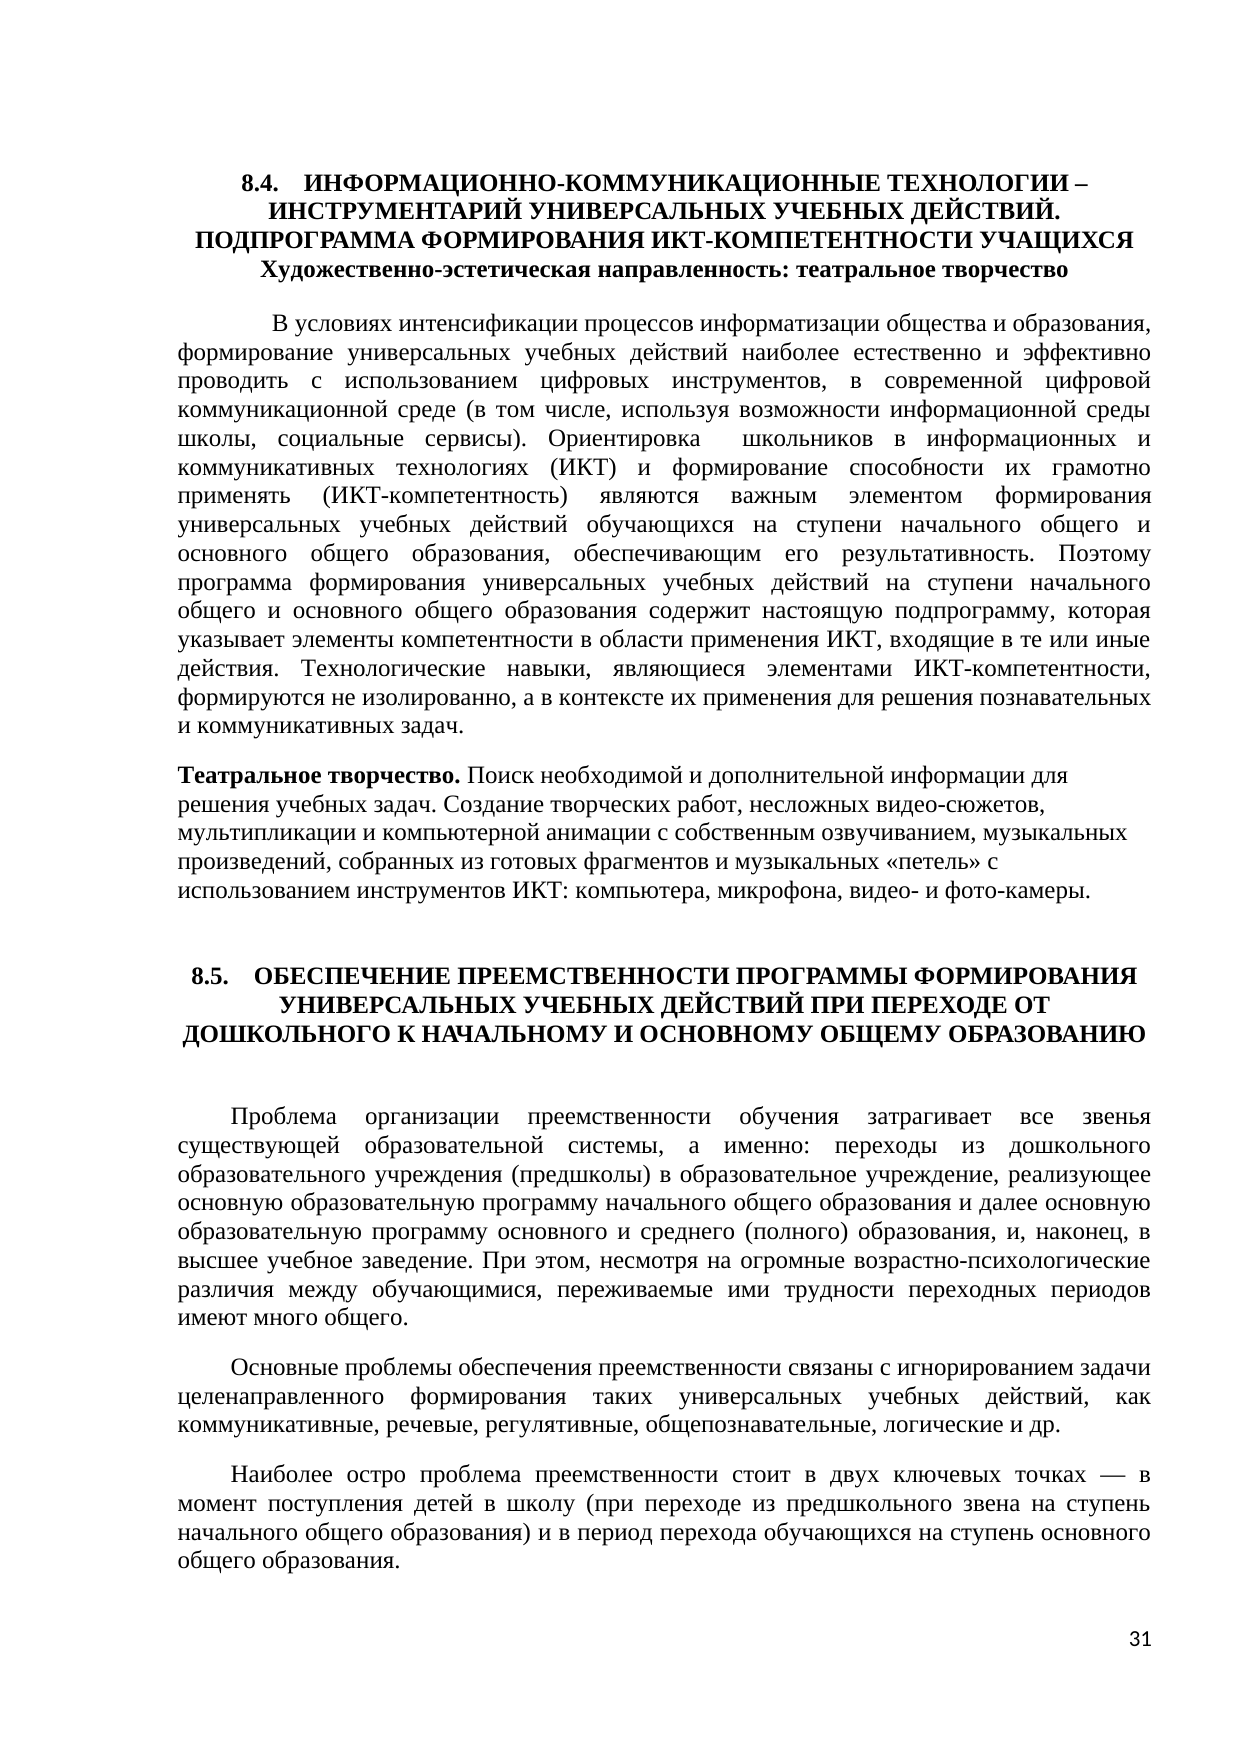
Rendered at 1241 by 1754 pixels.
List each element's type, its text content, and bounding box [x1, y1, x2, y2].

text Основные проблемы обеспечения преемственности связаны с игнорированием задачи целенаправленного формирования таких универсальных учебных действий, как коммуникативные, речевые, регулятивные, общепознавательные, логические и др. [177, 1352, 1152, 1438]
text В условиях интенсификации процессов информатизации общества и образования, формирование универсальных учебных действий наиболее естественно и эффективно проводить с использованием цифровых инструментов, в современной цифровой коммуникационной среде (в том числе, используя возможности информационной среды школы, социальные сервисы). Ориентировка школьников в информационных и коммуникативных технологиях (ИКТ) и формирование способности их грамотно применять (ИКТ-компетентность) являются важным элементом формирования универсальных учебных действий обучающихся на ступени начального общего и основного общего образования, обеспечивающим его результативность. Поэтому программа формирования универсальных учебных действий на ступени начального общего и основного общего образования содержит настоящую подпрограмму, которая указывает элементы компетентности в области применения ИКТ, входящие в те или иные действия. Технологические навыки, являющиеся элементами ИКТ-компетентности, формируются не изолированно, а в контексте их применения для решения познавательных и коммуникативных задач. [177, 308, 1152, 739]
text Театральное творчество. Поиск необходимой и дополнительной информации для решения учебных задач. Создание творческих работ, несложных видео-сюжетов, мультипликации и компьютерной анимации с собственным озвучиванием, музыкальных произведений, собранных из готовых фрагментов и музыкальных «петель» с использованием инструментов ИКТ: компьютера, микрофона, видео- и фото-камеры. [177, 760, 1152, 904]
text Проблема организации преемственности обучения затрагивает все звенья существующей образовательной системы, а именно: переходы из дошкольного образовательного учреждения (предшколы) в образовательное учреждение, реализующее основную образовательную программу начального общего образования и далее основную образовательную программу основного и среднего (полного) образования, и, наконец, в высшее учебное заведение. При этом, несмотря на огромные возрастно-психологические различия между обучающимися, переживаемые ими трудности переходных периодов имеют много общего. [177, 1101, 1152, 1331]
subtitle 8.5. Обеспечение преемственности программы формирования универсальных учебных действий при переходе от дошкольного к начальному и основному общему образованию [177, 961, 1152, 1047]
text Художественно-эстетическая направленность: театральное творчество [177, 254, 1152, 283]
text Наиболее остро проблема преемственности стоит в двух ключевых точках — в момент поступления детей в школу (при переходе из предшкольного звена на ступень начального общего образования) и в период перехода обучающихся на ступень основного общего образования. [177, 1459, 1152, 1574]
subtitle 8.4. Информационно-коммуникационные технологии – инструментарий универсальных учебных действий. Подпрограмма формирования ИКТ-компетентности учащихся [177, 168, 1152, 254]
